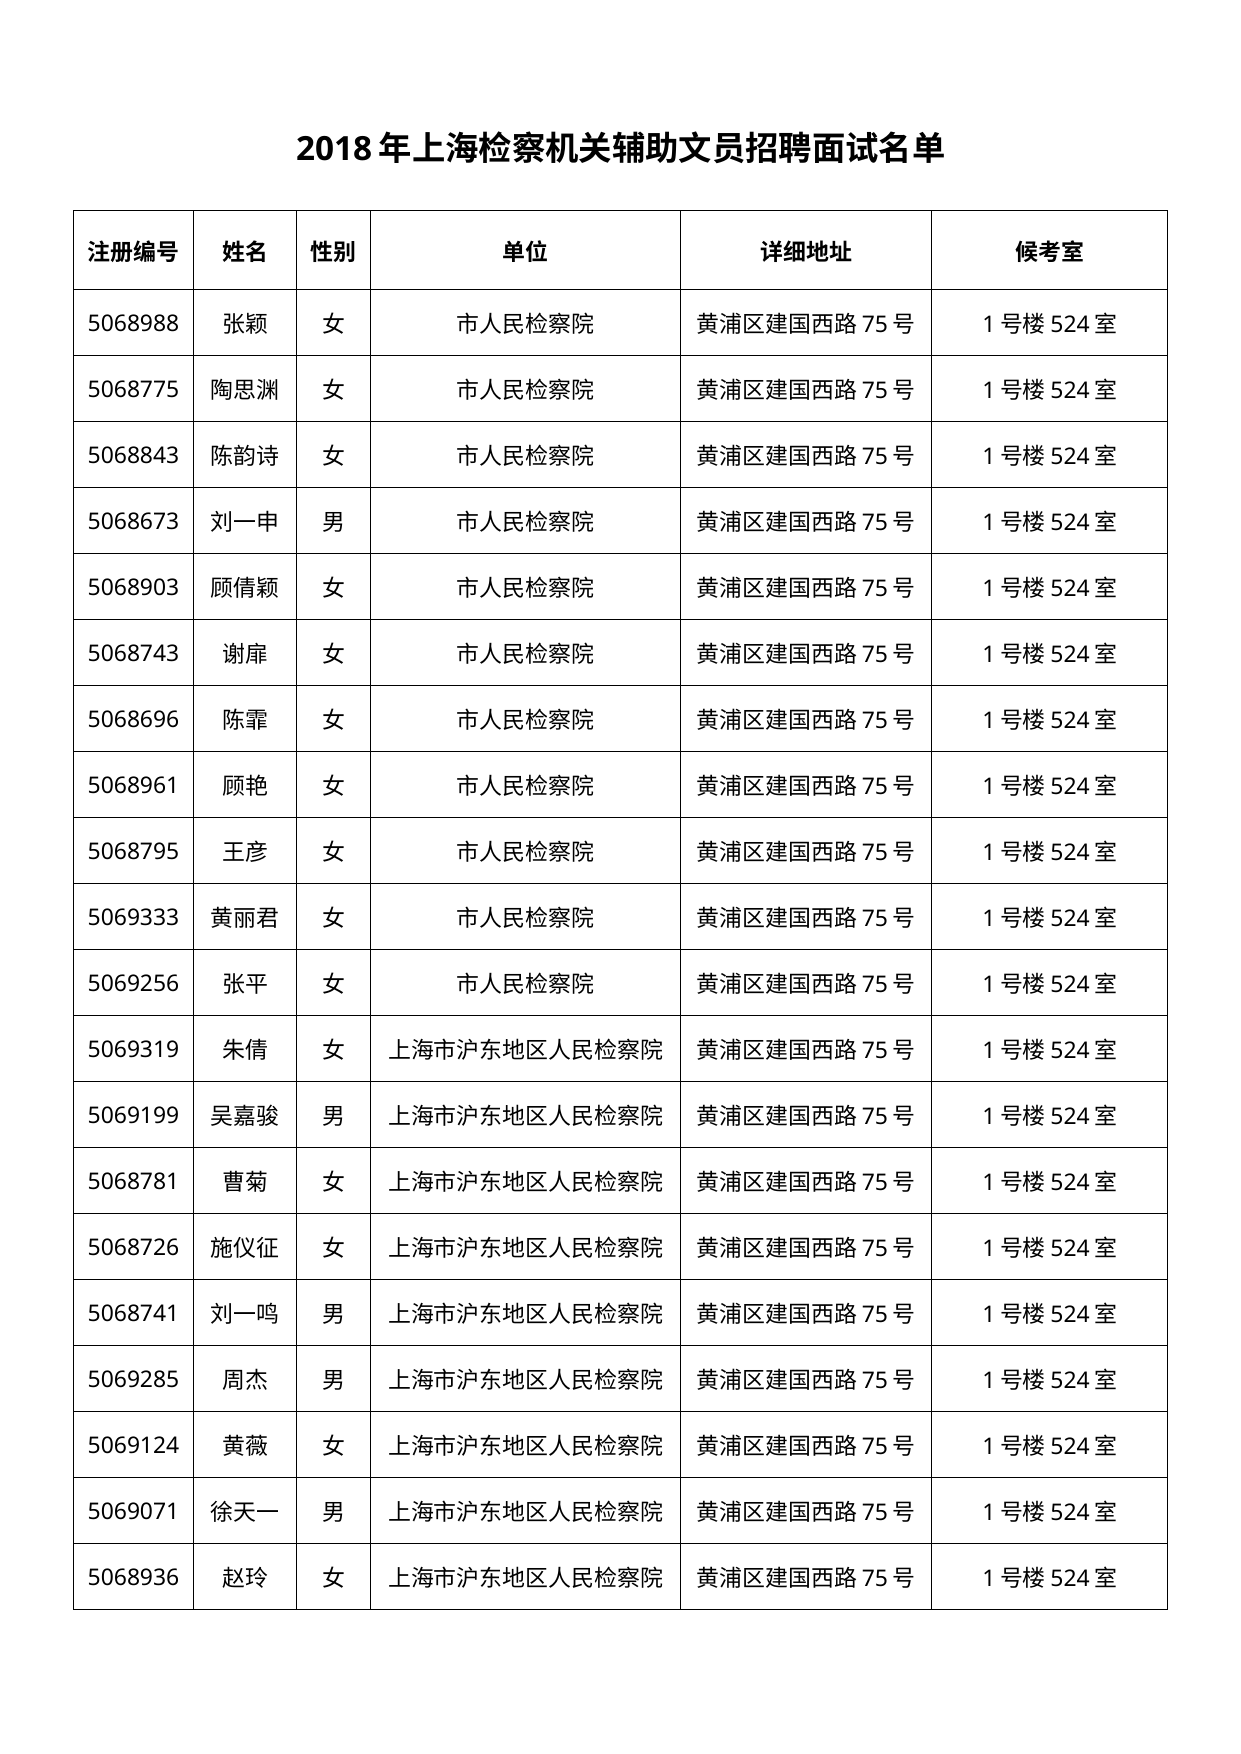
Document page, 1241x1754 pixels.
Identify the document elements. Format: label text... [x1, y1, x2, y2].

table_cell 市人民检察院 [371, 422, 680, 487]
table_cell 黄浦区建国西路75号 [681, 1016, 931, 1081]
table_cell 1号楼524室 [932, 884, 1167, 949]
table_cell 黄丽君 [194, 884, 296, 949]
table_cell 黄浦区建国西路75号 [681, 1346, 931, 1411]
table_cell 谢扉 [194, 620, 296, 685]
table_cell 市人民检察院 [371, 356, 680, 421]
table_cell 徐天一 [194, 1478, 296, 1543]
table_cell 1号楼524室 [932, 1412, 1167, 1477]
table_cell 上海市沪东地区人民检察院 [371, 1544, 680, 1609]
table_cell 5068903 [74, 554, 193, 619]
table_cell 详细地址 [681, 211, 931, 288]
table_cell 男 [297, 1478, 370, 1543]
table_cell 单位 [371, 211, 680, 288]
table_cell 市人民检察院 [371, 950, 680, 1015]
table_cell 市人民检察院 [371, 752, 680, 817]
table_cell 黄浦区建国西路75号 [681, 1082, 931, 1147]
table_cell 张平 [194, 950, 296, 1015]
table_cell 5069319 [74, 1016, 193, 1081]
table_cell 女 [297, 818, 370, 883]
table_cell 黄浦区建国西路75号 [681, 356, 931, 421]
table_cell 上海市沪东地区人民检察院 [371, 1412, 680, 1477]
table_cell 1号楼524室 [932, 422, 1167, 487]
table_cell 5068843 [74, 422, 193, 487]
table_cell 女 [297, 884, 370, 949]
table_cell 5068673 [74, 488, 193, 553]
table_cell 性别 [297, 211, 370, 288]
table_cell 1号楼524室 [932, 1280, 1167, 1345]
table_cell 1号楼524室 [932, 1544, 1167, 1609]
table_cell 1号楼524室 [932, 1016, 1167, 1081]
table_cell 市人民检察院 [371, 884, 680, 949]
table_cell 刘一申 [194, 488, 296, 553]
table_cell 黄浦区建国西路75号 [681, 1280, 931, 1345]
table_cell 上海市沪东地区人民检察院 [371, 1280, 680, 1345]
table_cell 男 [297, 1346, 370, 1411]
table_cell 1号楼524室 [932, 488, 1167, 553]
table_cell 陈霏 [194, 686, 296, 751]
table_cell 黄浦区建国西路75号 [681, 1478, 931, 1543]
table_cell 陶思渊 [194, 356, 296, 421]
table_cell 女 [297, 1214, 370, 1279]
table_cell 女 [297, 950, 370, 1015]
table_cell 女 [297, 1148, 370, 1213]
table_cell 市人民检察院 [371, 686, 680, 751]
table_cell 顾倩颖 [194, 554, 296, 619]
table_cell 黄浦区建国西路75号 [681, 488, 931, 553]
table_cell 黄浦区建国西路75号 [681, 1412, 931, 1477]
table_cell 顾艳 [194, 752, 296, 817]
table_cell 女 [297, 422, 370, 487]
table_cell 黄浦区建国西路75号 [681, 1214, 931, 1279]
table_cell 市人民检察院 [371, 290, 680, 354]
table_cell 黄浦区建国西路75号 [681, 620, 931, 685]
table_cell 市人民检察院 [371, 620, 680, 685]
table_cell 1号楼524室 [932, 752, 1167, 817]
table_cell 女 [297, 686, 370, 751]
table_cell 5068741 [74, 1280, 193, 1345]
table_cell 上海市沪东地区人民检察院 [371, 1346, 680, 1411]
table_cell 市人民检察院 [371, 818, 680, 883]
table_cell 1号楼524室 [932, 818, 1167, 883]
table_cell 女 [297, 1412, 370, 1477]
table_cell 5068961 [74, 752, 193, 817]
table_cell 黄浦区建国西路75号 [681, 1544, 931, 1609]
table_cell 刘一鸣 [194, 1280, 296, 1345]
table_cell 注册编号 [74, 211, 193, 288]
table_cell 上海市沪东地区人民检察院 [371, 1016, 680, 1081]
table_cell 1号楼524室 [932, 1478, 1167, 1543]
table_cell 陈韵诗 [194, 422, 296, 487]
table_cell 男 [297, 1280, 370, 1345]
table_cell 黄薇 [194, 1412, 296, 1477]
table_cell 1号楼524室 [932, 1346, 1167, 1411]
table_cell 5068696 [74, 686, 193, 751]
table_cell 女 [297, 752, 370, 817]
table_cell 女 [297, 620, 370, 685]
table_cell 1号楼524室 [932, 686, 1167, 751]
table_cell 上海市沪东地区人民检察院 [371, 1214, 680, 1279]
table_cell 1号楼524室 [932, 1148, 1167, 1213]
table_cell 5068781 [74, 1148, 193, 1213]
table_cell 5068936 [74, 1544, 193, 1609]
table_cell 黄浦区建国西路75号 [681, 752, 931, 817]
table_cell 5068743 [74, 620, 193, 685]
table_cell 黄浦区建国西路75号 [681, 290, 931, 354]
table_cell 王彦 [194, 818, 296, 883]
table_cell 女 [297, 554, 370, 619]
table_cell 5069124 [74, 1412, 193, 1477]
table_cell 张颖 [194, 290, 296, 354]
table_cell 黄浦区建国西路75号 [681, 950, 931, 1015]
table_cell 1号楼524室 [932, 356, 1167, 421]
table_cell 1号楼524室 [932, 1214, 1167, 1279]
table_cell 5069071 [74, 1478, 193, 1543]
table_cell 黄浦区建国西路75号 [681, 686, 931, 751]
table_cell 姓名 [194, 211, 296, 288]
table_cell 女 [297, 1544, 370, 1609]
table_cell 候考室 [932, 211, 1167, 288]
table_cell 周杰 [194, 1346, 296, 1411]
table_cell 曹菊 [194, 1148, 296, 1213]
table_cell 1号楼524室 [932, 1082, 1167, 1147]
table_cell 1号楼524室 [932, 554, 1167, 619]
table_cell 黄浦区建国西路75号 [681, 818, 931, 883]
table_cell 上海市沪东地区人民检察院 [371, 1148, 680, 1213]
table_cell 1号楼524室 [932, 620, 1167, 685]
table_cell 黄浦区建国西路75号 [681, 554, 931, 619]
table_cell 男 [297, 488, 370, 553]
table_header 2018年上海检察机关辅助文员招聘面试名单 [74, 81, 1168, 210]
table_cell 吴嘉骏 [194, 1082, 296, 1147]
table_cell 5069285 [74, 1346, 193, 1411]
table_cell 5069333 [74, 884, 193, 949]
table_cell 5068988 [74, 290, 193, 354]
table_cell 男 [297, 1082, 370, 1147]
table_cell 1号楼524室 [932, 950, 1167, 1015]
table_cell 5068726 [74, 1214, 193, 1279]
table_cell 上海市沪东地区人民检察院 [371, 1478, 680, 1543]
table_cell 1号楼524室 [932, 290, 1167, 354]
table_cell 5068775 [74, 356, 193, 421]
table_cell 施仪征 [194, 1214, 296, 1279]
table_cell 女 [297, 290, 370, 354]
table_cell 5068795 [74, 818, 193, 883]
table_cell 5069256 [74, 950, 193, 1015]
table_cell 市人民检察院 [371, 488, 680, 553]
table_cell 黄浦区建国西路75号 [681, 422, 931, 487]
table_cell 女 [297, 356, 370, 421]
table_cell 市人民检察院 [371, 554, 680, 619]
table_cell 赵玲 [194, 1544, 296, 1609]
table_cell 5069199 [74, 1082, 193, 1147]
table_cell 朱倩 [194, 1016, 296, 1081]
table_cell 上海市沪东地区人民检察院 [371, 1082, 680, 1147]
table_cell 黄浦区建国西路75号 [681, 884, 931, 949]
table_cell 女 [297, 1016, 370, 1081]
table_cell 黄浦区建国西路75号 [681, 1148, 931, 1213]
